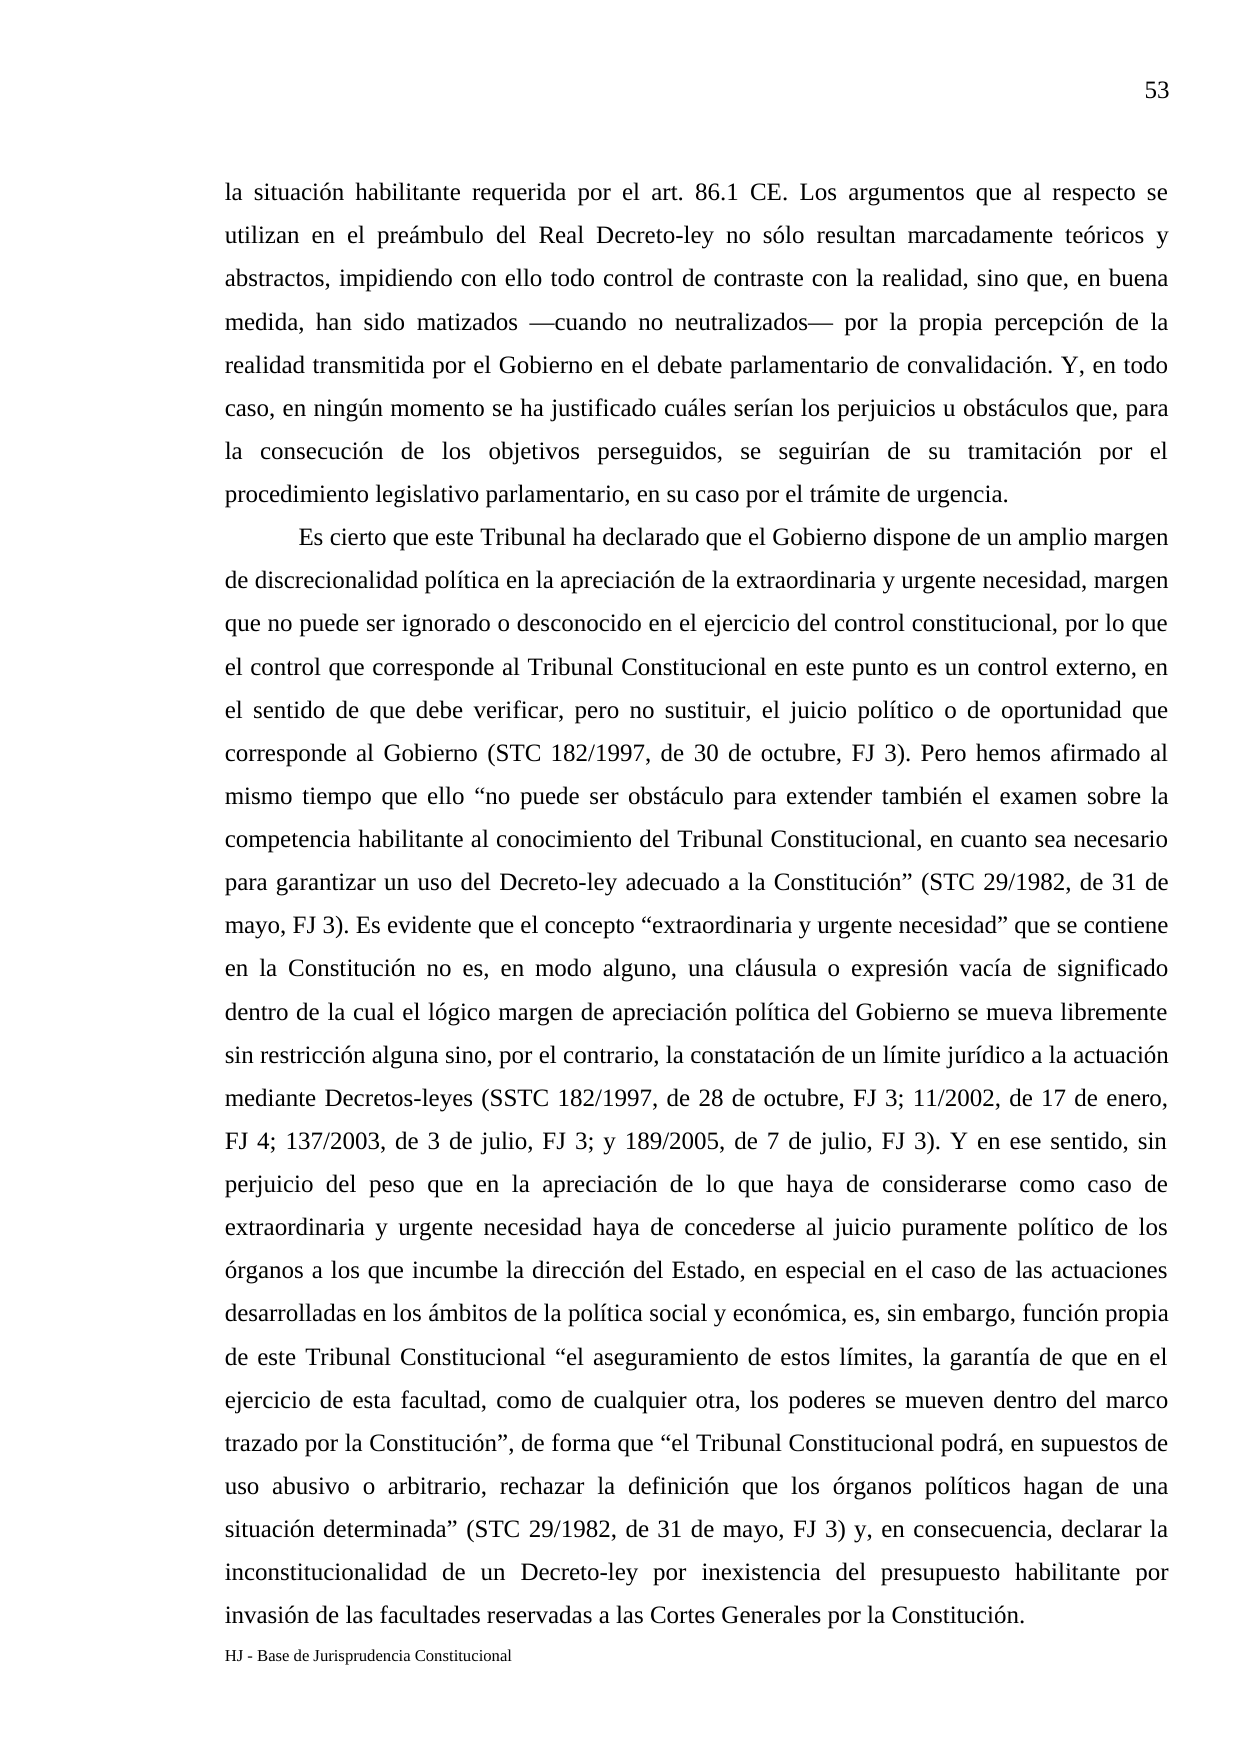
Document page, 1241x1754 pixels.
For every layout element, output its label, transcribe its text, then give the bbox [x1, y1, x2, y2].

text Es cierto que este Tribunal ha declarado que el Gobierno dispone de un amplio margen de discrecionalidad política en la apreciación de la extraordinaria y urgente necesidad, margen que no puede ser ignorado o desconocido en el ejercicio del control constitucional, por lo que el control que corresponde al Tribunal Constitucional en este punto es un control externo, en el sentido de que debe verificar, pero no sustituir, el juicio político o de oportunidad que corresponde al Gobierno (STC 182/1997, de 30 de octubre, FJ 3). Pero hemos afirmado al mismo tiempo que ello “no puede ser obstáculo para extender también el examen sobre la competencia habilitante al conocimiento del Tribunal Constitucional, en cuanto sea necesario para garantizar un uso del Decreto-ley adecuado a la Constitución” (STC 29/1982, de 31 de mayo, FJ 3). Es evidente que el concepto “extraordinaria y urgente necesidad” que se contiene en la Constitución no es, en modo alguno, una cláusula o expresión vacía de significado dentro de la cual el lógico margen de apreciación política del Gobierno se mueva libremente sin restricción alguna sino, por el contrario, la constatación de un límite jurídico a la actuación mediante Decretos-leyes (SSTC 182/1997, de 28 de octubre, FJ 3; 11/2002, de 17 de enero, FJ 4; 137/2003, de 3 de julio, FJ 3; y 189/2005, de 7 de julio, FJ 3). Y en ese sentido, sin perjuicio del peso que en la apreciación de lo que haya de considerarse como caso de extraordinaria y urgente necesidad haya de concederse al juicio puramente político de los órganos a los que incumbe la dirección del Estado, en especial en el caso de las actuaciones desarrolladas en los ámbitos de la política social y económica, es, sin embargo, función propia de este Tribunal Constitucional “el aseguramiento de estos límites, la garantía de que en el ejercicio de esta facultad, como de cualquier otra, los poderes se mueven dentro del marco trazado por la Constitución”, de forma que “el Tribunal Constitucional podrá, en supuestos de uso abusivo o arbitrario, rechazar la definición que los órganos políticos hagan de una situación determinada” (STC 29/1982, de 31 de mayo, FJ 3) y, en consecuencia, declarar la inconstitucionalidad de un Decreto-ley por inexistencia del presupuesto habilitante por invasión de las facultades reservadas a las Cortes Generales por la Constitución. [224, 522, 1169, 1629]
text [224, 177, 1169, 508]
